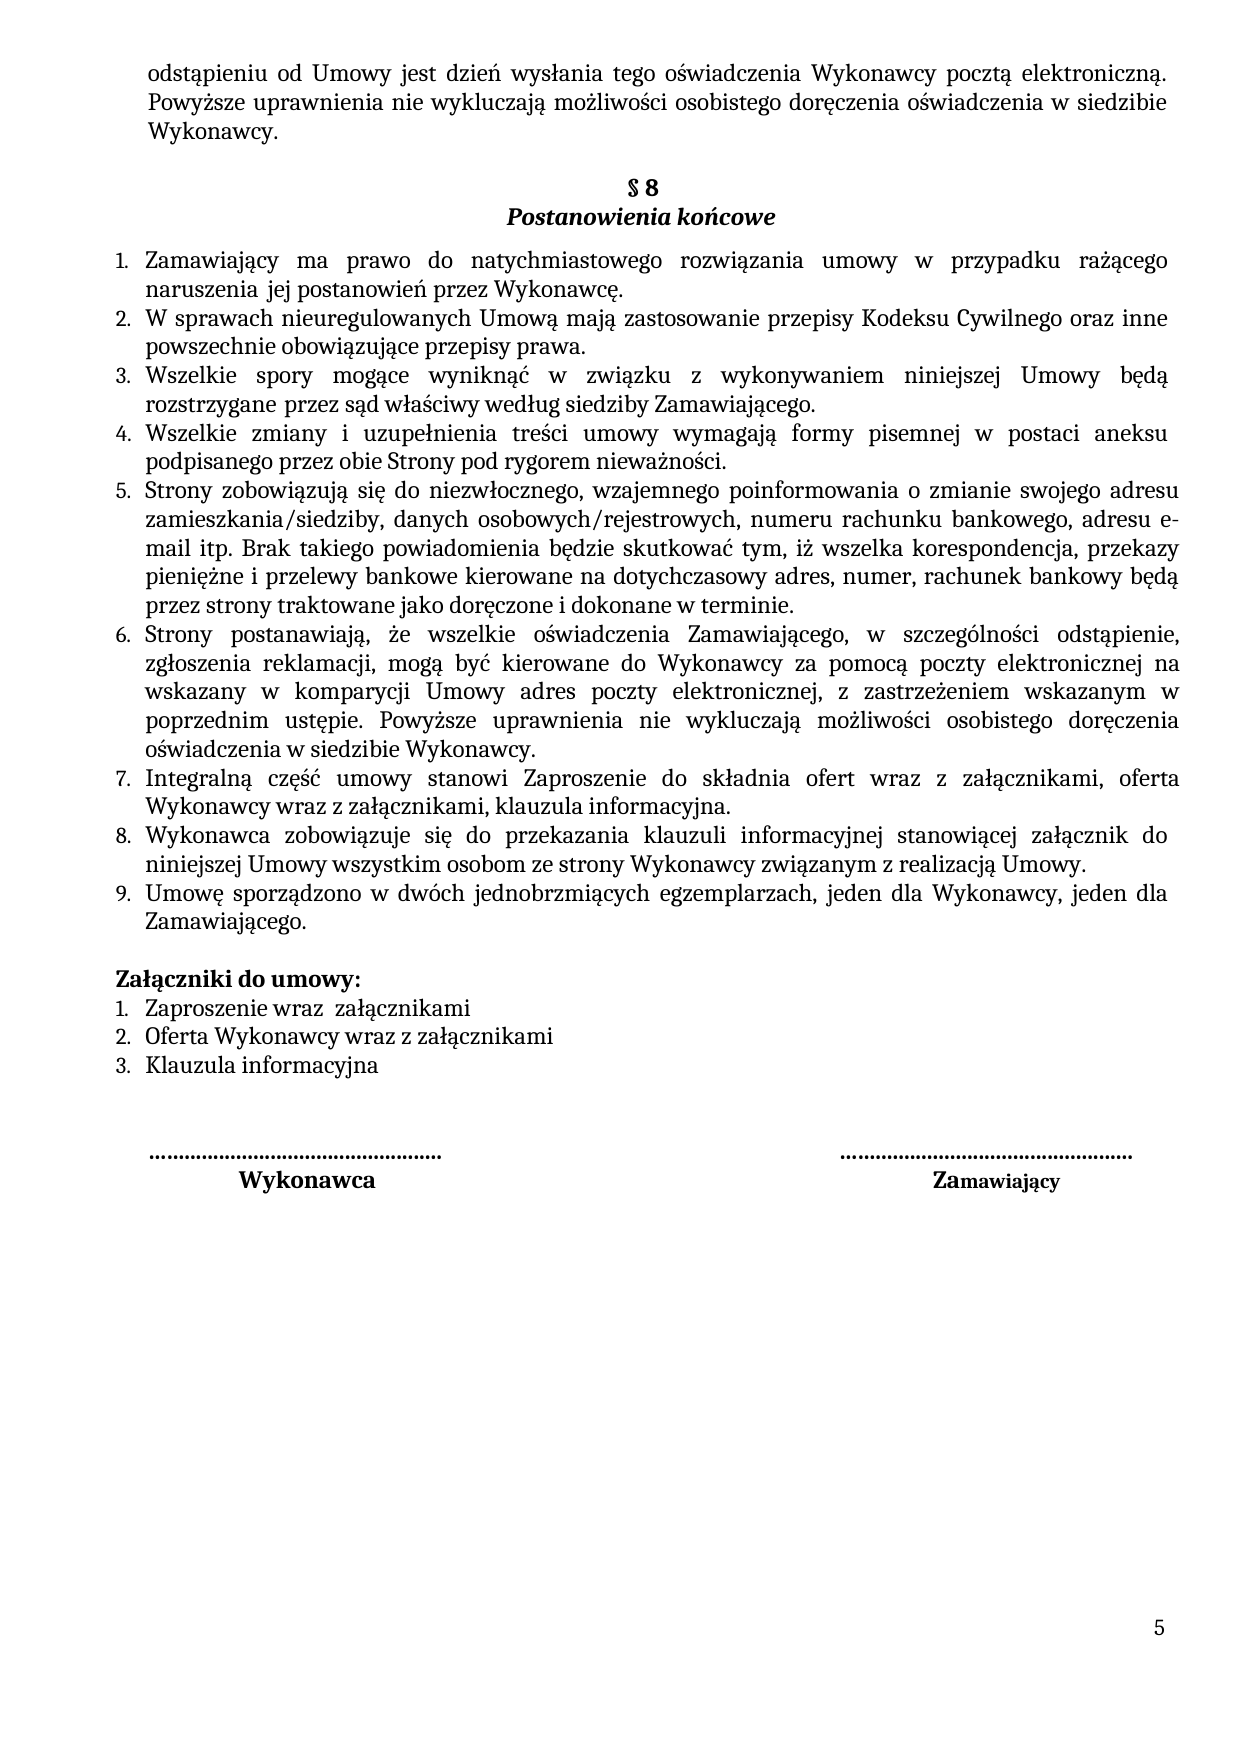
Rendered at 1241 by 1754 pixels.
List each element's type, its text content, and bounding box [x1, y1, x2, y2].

text Wykonawca Zamawiający [89, 1166, 1151, 1195]
list Zamawiający ma prawo do natychmiastowego rozwiązania umowy w przypadku rażącego naruszenia jej postanowień przez Wykonawcę. [116, 246, 1168, 303]
list Integralną część umowy stanowi Zaproszenie do składnia ofert wraz z załącznikami, oferta Wykonawcy wraz z załącznikami, klauzula informacyjna. [116, 763, 1181, 821]
list Załączniki do umowy: [116, 965, 1168, 993]
subtitle § 8 [104, 174, 1181, 203]
list Zaproszenie wraz załącznikami [116, 993, 1168, 1022]
subtitle Postanowienia końcowe [104, 203, 1181, 232]
list Klauzula informacyjna [116, 1051, 1168, 1080]
list Wszelkie spory mogące wyniknąć w związku z wykonywaniem niniejszej Umowy będą rozstrzygane przez sąd właściwy według siedziby Zamawiającego. [116, 361, 1168, 418]
list Umowę sporządzono w dwóch jednobrzmiących egzemplarzach, jeden dla Wykonawcy, jeden dla Zamawiającego. [116, 878, 1168, 936]
list Strony zobowiązują się do niezwłocznego, wzajemnego poinformowania o zmianie swojego adresu zamieszkania/siedziby, danych osobowych/rejestrowych, numeru rachunku bankowego, adresu e-mail itp. Brak takiego powiadomienia będzie skutkować tym, iż wszelka korespondencja, przekazy pieniężne i przelewy bankowe kierowane na dotychczasowy adres, numer, rachunek bankowy będą przez strony traktowane jako doręczone i dokonane w terminie. [116, 476, 1181, 620]
list Wszelkie zmiany i uzupełnienia treści umowy wymagają formy pisemnej w postaci aneksu podpisanego przez obie Strony pod rygorem nieważności. [116, 418, 1169, 476]
list W sprawach nieuregulowanych Umową mają zastosowanie przepisy Kodeksu Cywilnego oraz inne powszechnie obowiązujące przepisy prawa. [116, 303, 1169, 361]
list Wykonawca zobowiązuje się do przekazania klauzuli informacyjnej stanowiącej załącznik do niniejszej Umowy wszystkim osobom ze strony Wykonawcy związanym z realizacją Umowy. [116, 821, 1168, 878]
list Strony postanawiają, że wszelkie oświadczenia Zamawiającego, w szczególności odstąpienie, zgłoszenia reklamacji, mogą być kierowane do Wykonawcy za pomocą poczty elektronicznej na wskazany w komparycji Umowy adres poczty elektronicznej, z zastrzeżeniem wskazanym w poprzednim ustępie. Powyższe uprawnienia nie wykluczają możliwości osobistego doręczenia oświadczenia w siedzibie Wykonawcy. [116, 620, 1181, 763]
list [110, 59, 1168, 145]
list Oferta Wykonawcy wraz z załącznikami [116, 1022, 1168, 1051]
text …................................................ …................................................ [148, 1137, 1181, 1166]
